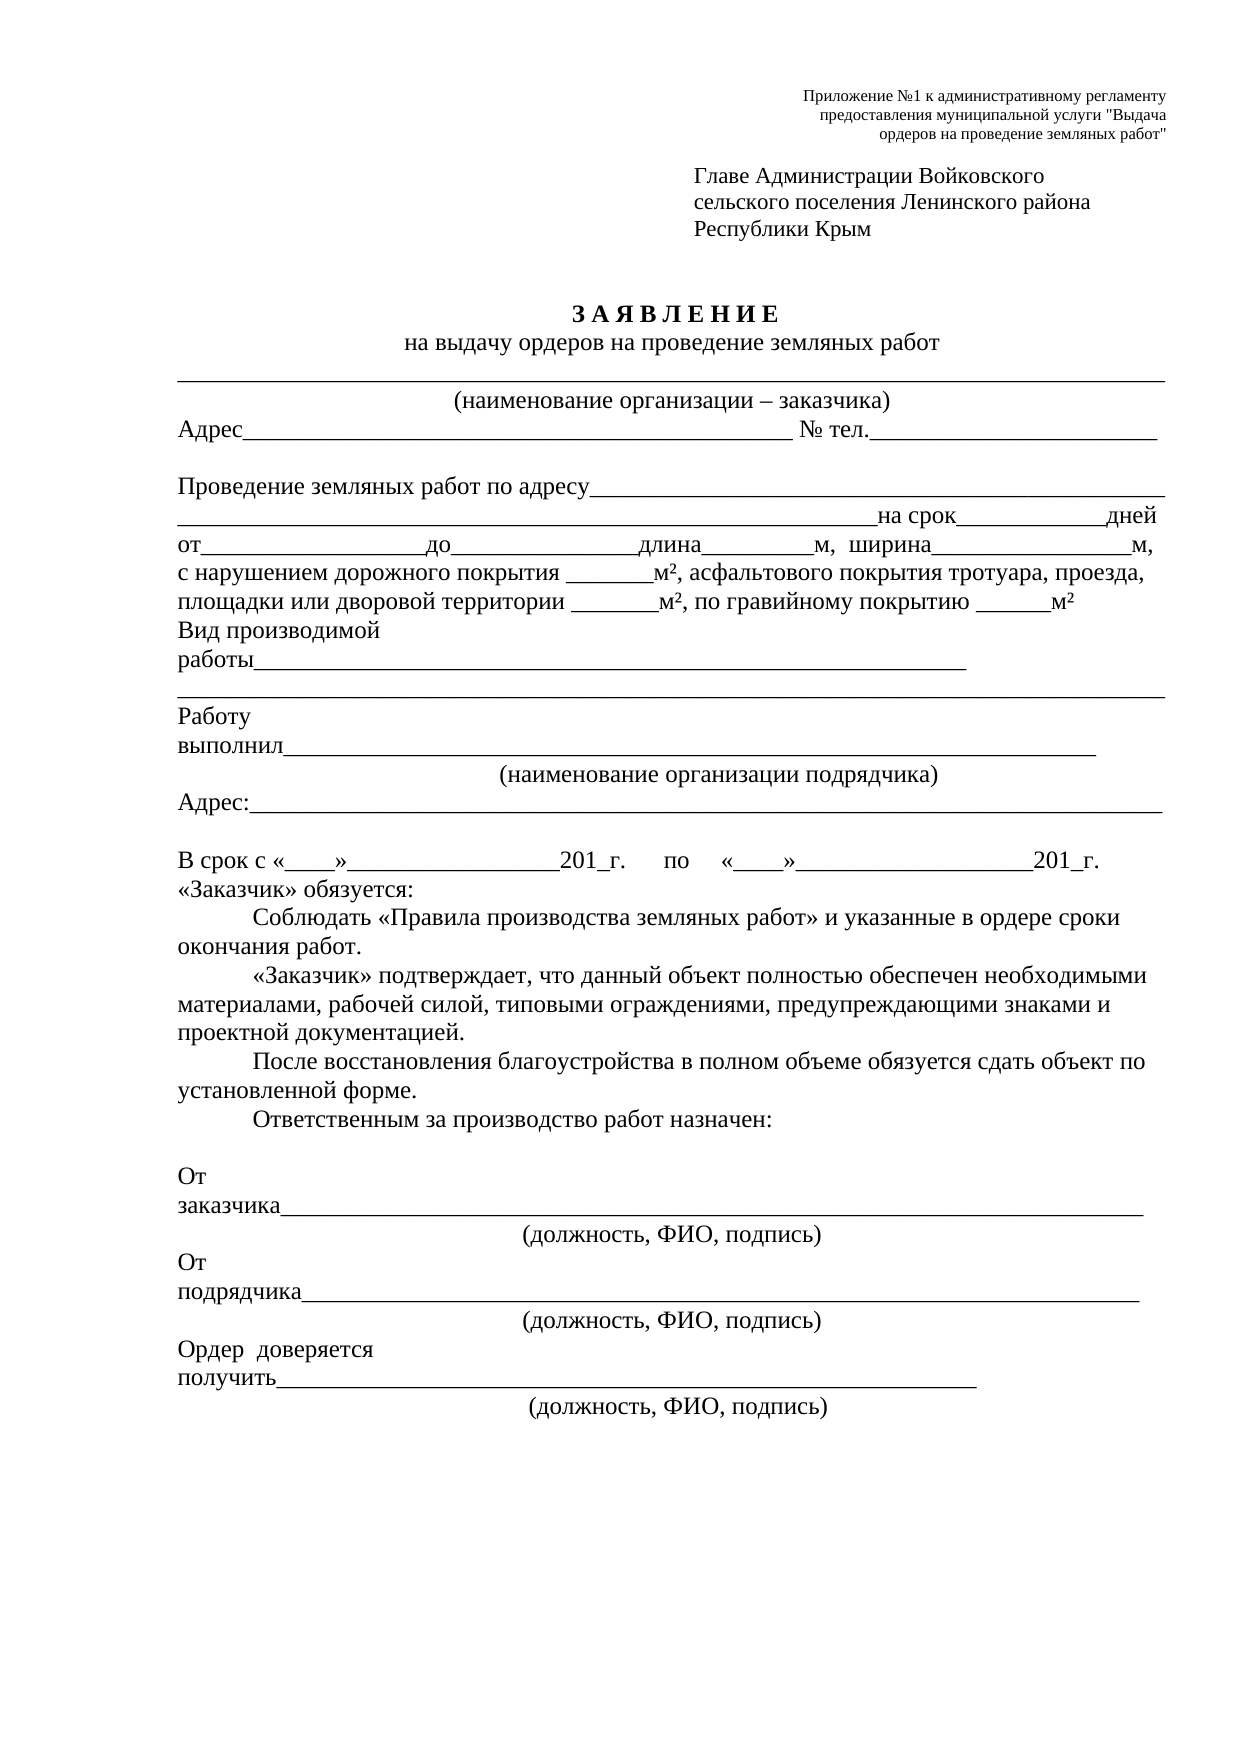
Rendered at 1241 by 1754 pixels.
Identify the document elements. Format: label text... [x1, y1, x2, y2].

text Адрес:_________________________________________________________________________ [177, 787, 1167, 816]
text «Заказчик» обязуется: [177, 874, 1167, 902]
text Вид производимой работы_________________________________________________________ [177, 615, 1167, 672]
text сельского поселения Ленинского района [693, 188, 1167, 215]
text Приложение №1 к административному регламенту предоставления муниципальной услуги "Выдача ордеров на проведение земляных работ" [767, 85, 1167, 143]
text ________________________________________________________на срок____________дней [177, 500, 1167, 529]
text (наименование организации подрядчика) [177, 759, 1167, 787]
text З А Я В Л Е Н И Е [177, 299, 1167, 327]
text (должность, ФИО, подпись) [177, 1391, 1167, 1420]
text В срок с «____»_________________201_г. по «____»___________________201_г. [177, 845, 1167, 874]
text с нарушением дорожного покрытия _______м², асфальтового покрытия тротуара, проезда, площадки или дворовой территории _______м², по гравийному покрытию ______м² [177, 557, 1167, 615]
text После восстановления благоустройства в полном объеме обязуется сдать объект по установленной форме. [177, 1046, 1167, 1104]
text «Заказчик» подтверждает, что данный объект полностью обеспечен необходимыми материалами, рабочей силой, типовыми ограждениями, предупреждающими знаками и проектной документацией. [177, 960, 1167, 1046]
text (наименование организации – заказчика) [177, 385, 1167, 414]
text на выдачу ордеров на проведение земляных работ [177, 327, 1167, 356]
text Соблюдать «Правила производства земляных работ» и указанные в ордере сроки окончания работ. [177, 902, 1167, 960]
text Ордер доверяется получить________________________________________________________ [177, 1334, 1167, 1391]
text Ответственным за производство работ назначен: [177, 1104, 1167, 1132]
text _______________________________________________________________________________ [177, 356, 1167, 385]
text (должность, ФИО, подпись) [177, 1219, 1167, 1247]
text Главе Администрации Войковского [693, 162, 1167, 188]
text Проведение земляных работ по адресу______________________________________________ [177, 471, 1167, 500]
text От подрядчика___________________________________________________________________ [177, 1247, 1167, 1305]
text Адрес____________________________________________ № тел._______________________ [177, 414, 1167, 442]
text _______________________________________________________________________________ [177, 672, 1167, 701]
text Республики Крым [693, 215, 1167, 241]
text Работу выполнил_________________________________________________________________ [177, 701, 1167, 759]
text От заказчика_____________________________________________________________________ [177, 1161, 1167, 1219]
text от__________________до_______________длина_________м, ширина________________м, [177, 529, 1167, 557]
text (должность, ФИО, подпись) [177, 1305, 1167, 1334]
